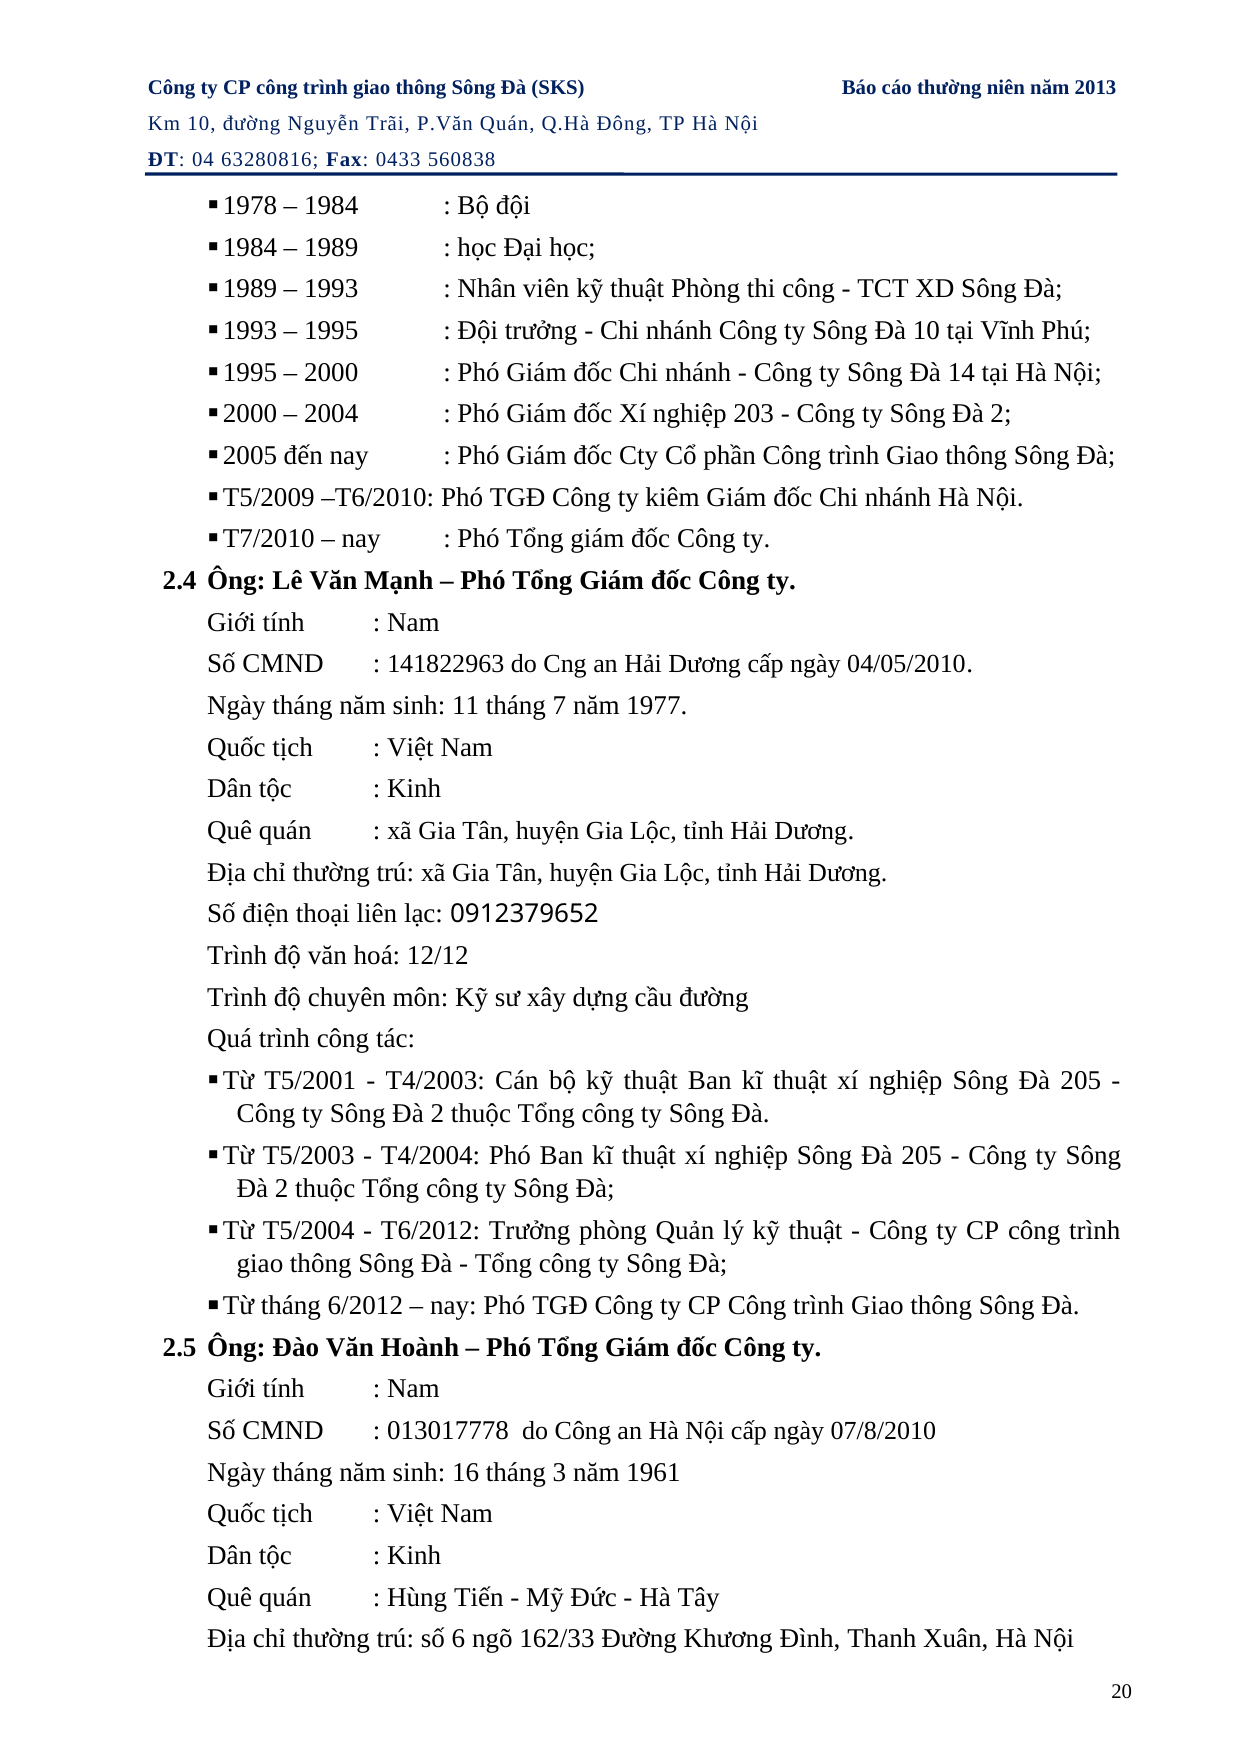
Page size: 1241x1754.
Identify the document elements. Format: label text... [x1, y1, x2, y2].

list Dân tộc : Kinh [207, 771, 1122, 804]
list 1995 – 2000 : Phó Giám đốc Chi nhánh - Công ty Sông Đà 14 tại Hà Nội; [207, 354, 1122, 388]
list Số CMND : 141822963 do Cng an Hải Dương cấp ngày 04/05/2010. [207, 646, 1122, 679]
list 1989 – 1993 : Nhân viên kỹ thuật Phòng thi công - TCT XD Sông Đà; [207, 271, 1122, 304]
list Quốc tịch : Việt Nam [207, 729, 1122, 763]
list Từ T5/2004 - T6/2012: Trưởng phòng Quản lý kỹ thuật - Công ty CP công trình giao thông Sông Đà - Tổng công ty Sông Đà; [207, 1213, 1122, 1279]
list Quê quán : Hùng Tiến - Mỹ Đức - Hà Tây [207, 1579, 1122, 1613]
list Ngày tháng năm sinh: 16 tháng 3 năm 1961 [207, 1454, 1122, 1488]
list T7/2010 – nay : Phó Tổng giám đốc Công ty. [207, 521, 1122, 554]
list Ông: Lê Văn Mạnh – Phó Tổng Giám đốc Công ty. [162, 563, 1122, 596]
list Quá trình công tác: [207, 1021, 1122, 1054]
list Địa chỉ thường trú: số 6 ngõ 162/33 Đường Khương Đình, Thanh Xuân, Hà Nội [207, 1621, 1122, 1654]
list Quốc tịch : Việt Nam [207, 1496, 1122, 1529]
list Từ T5/2001 - T4/2003: Cán bộ kỹ thuật Ban kĩ thuật xí nghiệp Sông Đà 205 - Công ty Sông Đà 2 thuộc Tổng công ty Sông Đà. [207, 1063, 1122, 1129]
list 1984 – 1989 : học Đại học; [207, 229, 1122, 263]
list Dân tộc : Kinh [207, 1538, 1122, 1571]
list 2000 – 2004 : Phó Giám đốc Xí nghiệp 203 - Công ty Sông Đà 2; [207, 396, 1122, 429]
list 2005 đến nay : Phó Giám đốc Cty Cổ phần Công trình Giao thông Sông Đà; [207, 438, 1122, 471]
list Số CMND : 013017778 do Công an Hà Nội cấp ngày 07/8/2010 [207, 1413, 1122, 1446]
list Trình độ chuyên môn: Kỹ sư xây dựng cầu đường [207, 979, 1122, 1013]
list Số điện thoại liên lạc: 0912379652 [207, 896, 1122, 929]
list Ông: Đào Văn Hoành – Phó Tổng Giám đốc Công ty. [162, 1329, 1122, 1363]
list Giới tính : Nam [207, 604, 1122, 638]
list Ngày tháng năm sinh: 11 tháng 7 năm 1977. [207, 688, 1122, 721]
list T5/2009 –T6/2010: Phó TGĐ Công ty kiêm Giám đốc Chi nhánh Hà Nội. [207, 479, 1122, 513]
list 1993 – 1995 : Đội trưởng - Chi nhánh Công ty Sông Đà 10 tại Vĩnh Phú; [207, 313, 1122, 346]
list 1978 – 1984 : Bộ đội [207, 188, 1122, 221]
list Từ tháng 6/2012 – nay: Phó TGĐ Công ty CP Công trình Giao thông Sông Đà. [207, 1288, 1122, 1321]
list Địa chỉ thường trú: xã Gia Tân, huyện Gia Lộc, tỉnh Hải Dương. [207, 854, 1122, 888]
list Trình độ văn hoá: 12/12 [207, 938, 1122, 971]
list Từ T5/2003 - T4/2004: Phó Ban kĩ thuật xí nghiệp Sông Đà 205 - Công ty Sông Đà 2 thuộc Tổng công ty Sông Đà; [207, 1138, 1122, 1204]
list Giới tính : Nam [207, 1371, 1122, 1404]
list Quê quán : xã Gia Tân, huyện Gia Lộc, tỉnh Hải Dương. [207, 813, 1122, 846]
